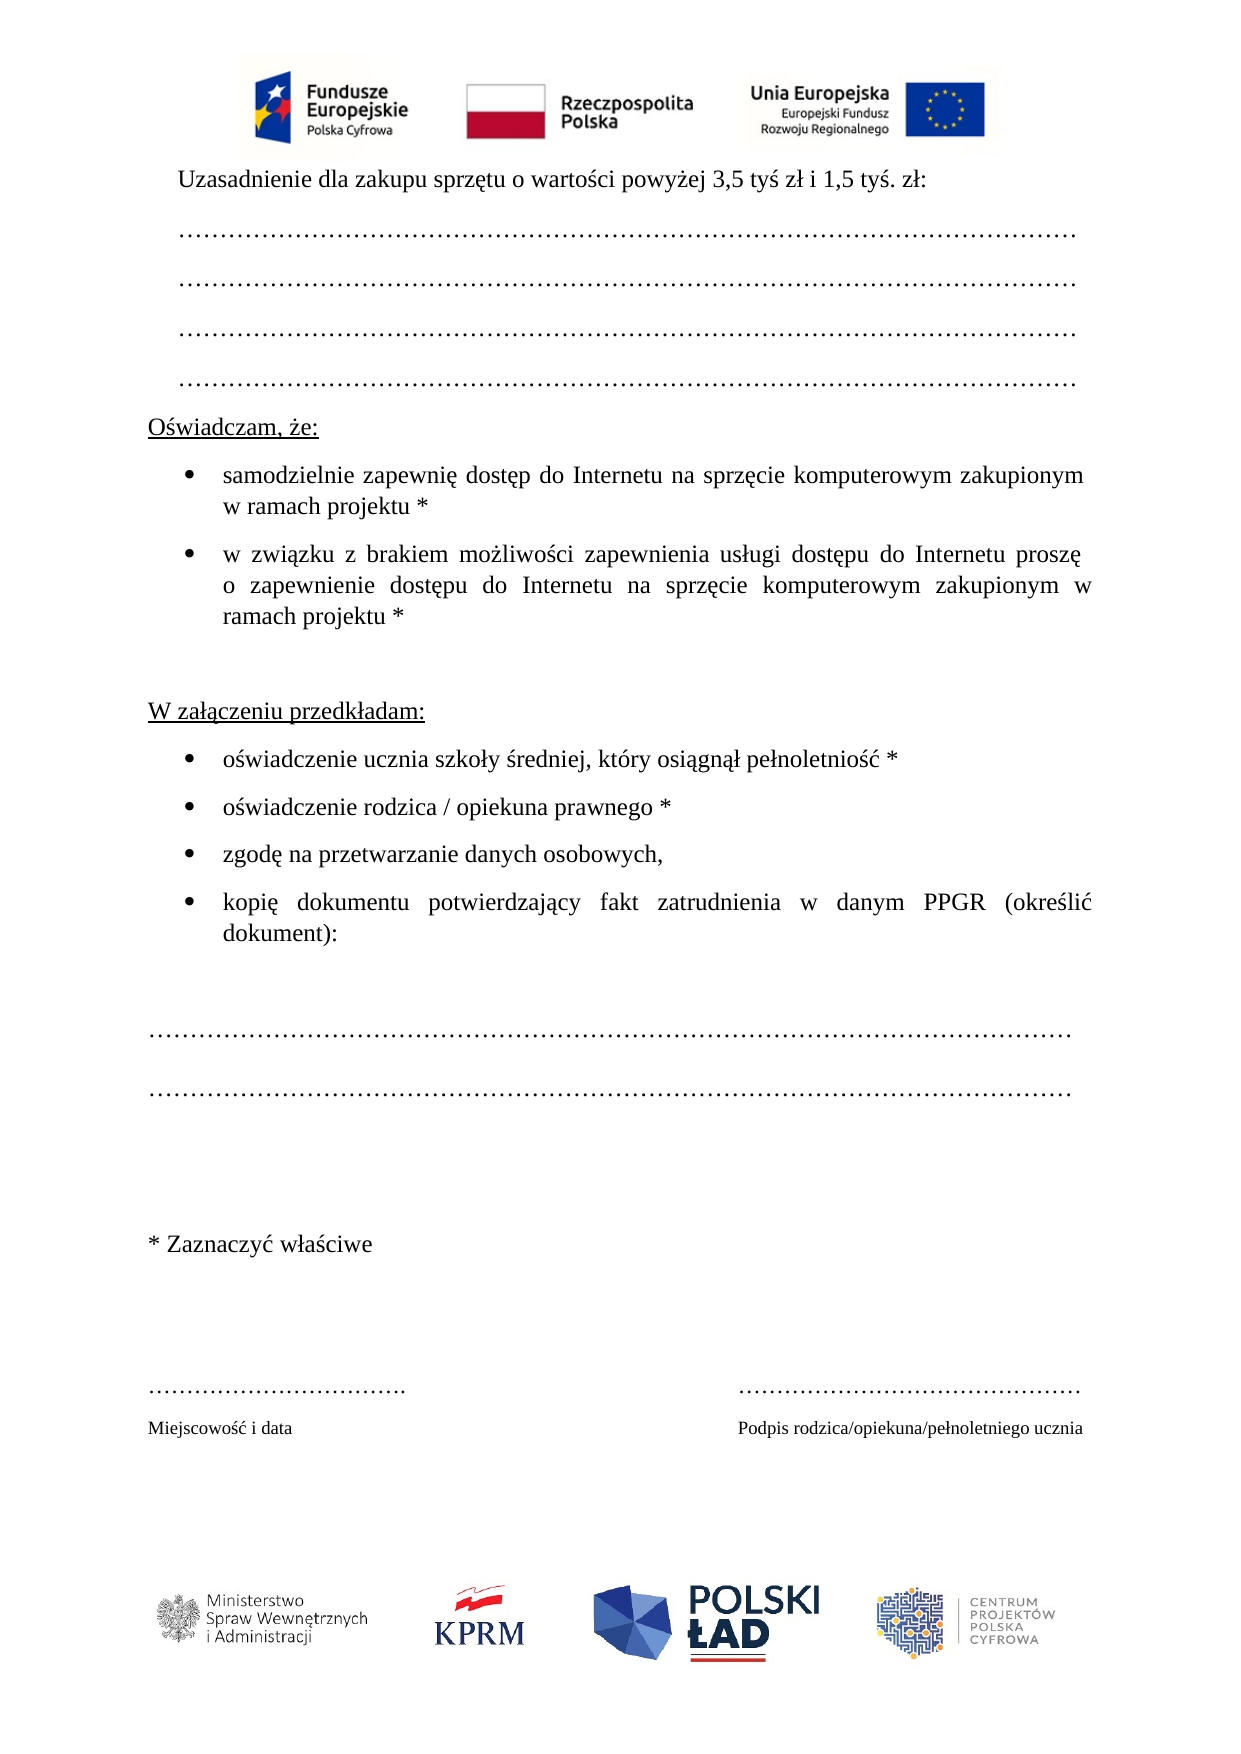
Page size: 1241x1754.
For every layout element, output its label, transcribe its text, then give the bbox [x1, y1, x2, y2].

text ……………………………………………………………………………………………… [177, 363, 1093, 392]
list oświadczenie ucznia szkoły średniej, który osiągnął pełnoletniość * [185, 744, 1093, 773]
text * Zaznaczyć właściwe [148, 1229, 1093, 1257]
text W załączeniu przedkładam: [148, 696, 1093, 725]
list w związku z brakiem możliwości zapewnienia usługi dostępu do Internetu proszę o zapewnienie dostępu do Internetu na sprzęcie komputerowym zakupionym w ramach projektu * [185, 539, 1093, 630]
text Miejscowość i data Podpis rodzica/opiekuna/pełnoletniego ucznia [148, 1417, 1093, 1438]
picture [147, 1567, 1093, 1681]
text ……………………………. ……………………………………… [148, 1372, 1093, 1398]
text ……………………………………………………………………………………………… [177, 214, 1093, 242]
text ………………………………………………………………………………………………… [148, 1073, 1093, 1102]
list samodzielnie zapewnię dostęp do Internetu na sprzęcie komputerowym zakupionym w ramach projektu * [185, 460, 1093, 520]
picture [238, 53, 1003, 164]
text Oświadczam, że: [148, 412, 1093, 441]
text ……………………………………………………………………………………………… [177, 263, 1093, 292]
text Uzasadnienie dla zakupu sprzętu o wartości powyżej 3,5 tyś zł i 1,5 tyś. zł: [177, 164, 1093, 193]
list oświadczenie rodzica / opiekuna prawnego * [185, 792, 1093, 821]
list kopię dokumentu potwierdzający fakt zatrudnienia w danym PPGR (określić dokument): [185, 887, 1093, 947]
text ……………………………………………………………………………………………… [177, 313, 1093, 342]
text ………………………………………………………………………………………………… [148, 1014, 1093, 1042]
list zgodę na przetwarzanie danych osobowych, [185, 839, 1093, 868]
